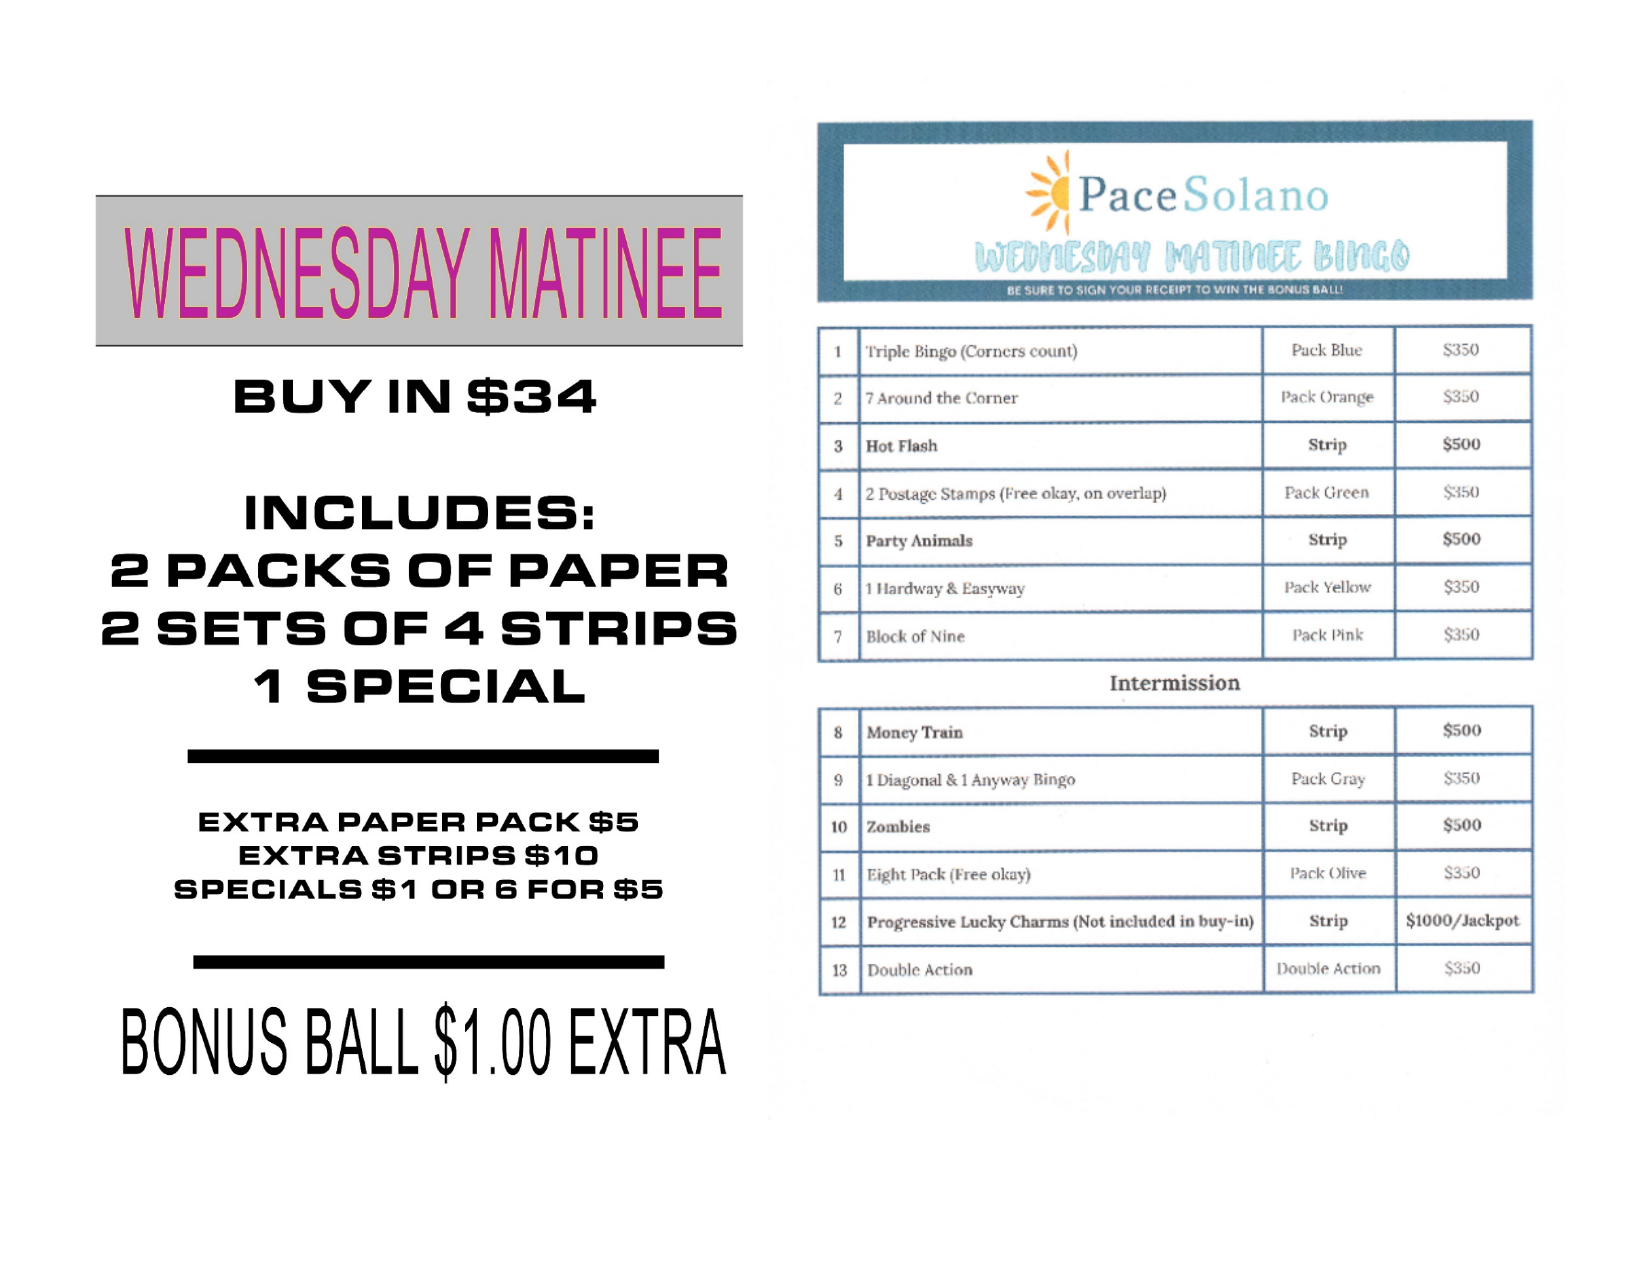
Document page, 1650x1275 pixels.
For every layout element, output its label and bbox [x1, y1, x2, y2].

picture [75, 167, 762, 1122]
